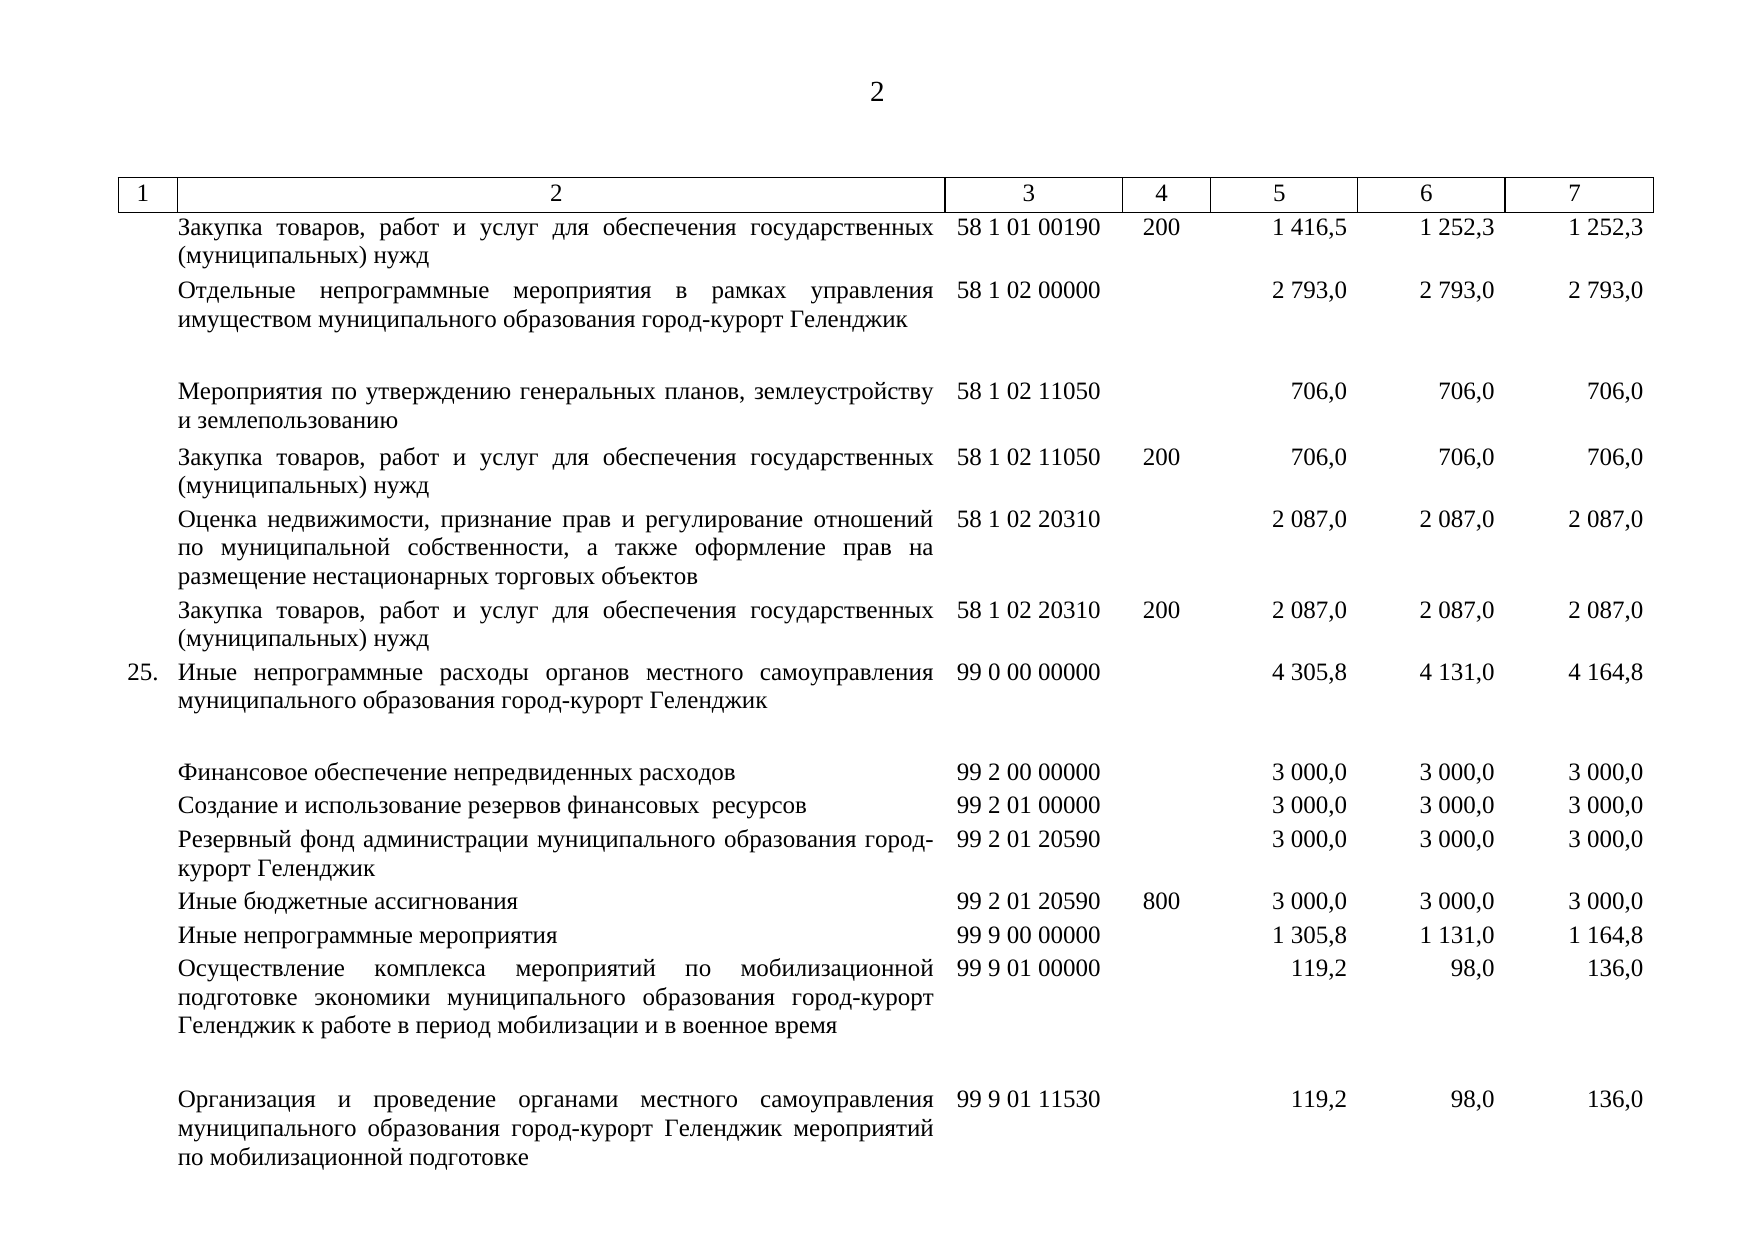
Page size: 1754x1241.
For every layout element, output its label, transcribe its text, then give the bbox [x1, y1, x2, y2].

table_header 4 [1123, 178, 1210, 212]
table_header 7 [1506, 178, 1653, 212]
table_header 1 [119, 178, 177, 212]
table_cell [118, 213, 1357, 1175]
table_header 5 [1211, 178, 1357, 212]
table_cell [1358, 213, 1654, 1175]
table_header 2 [178, 178, 944, 212]
table_header 3 [946, 178, 1122, 212]
table_header 6 [1358, 178, 1504, 212]
